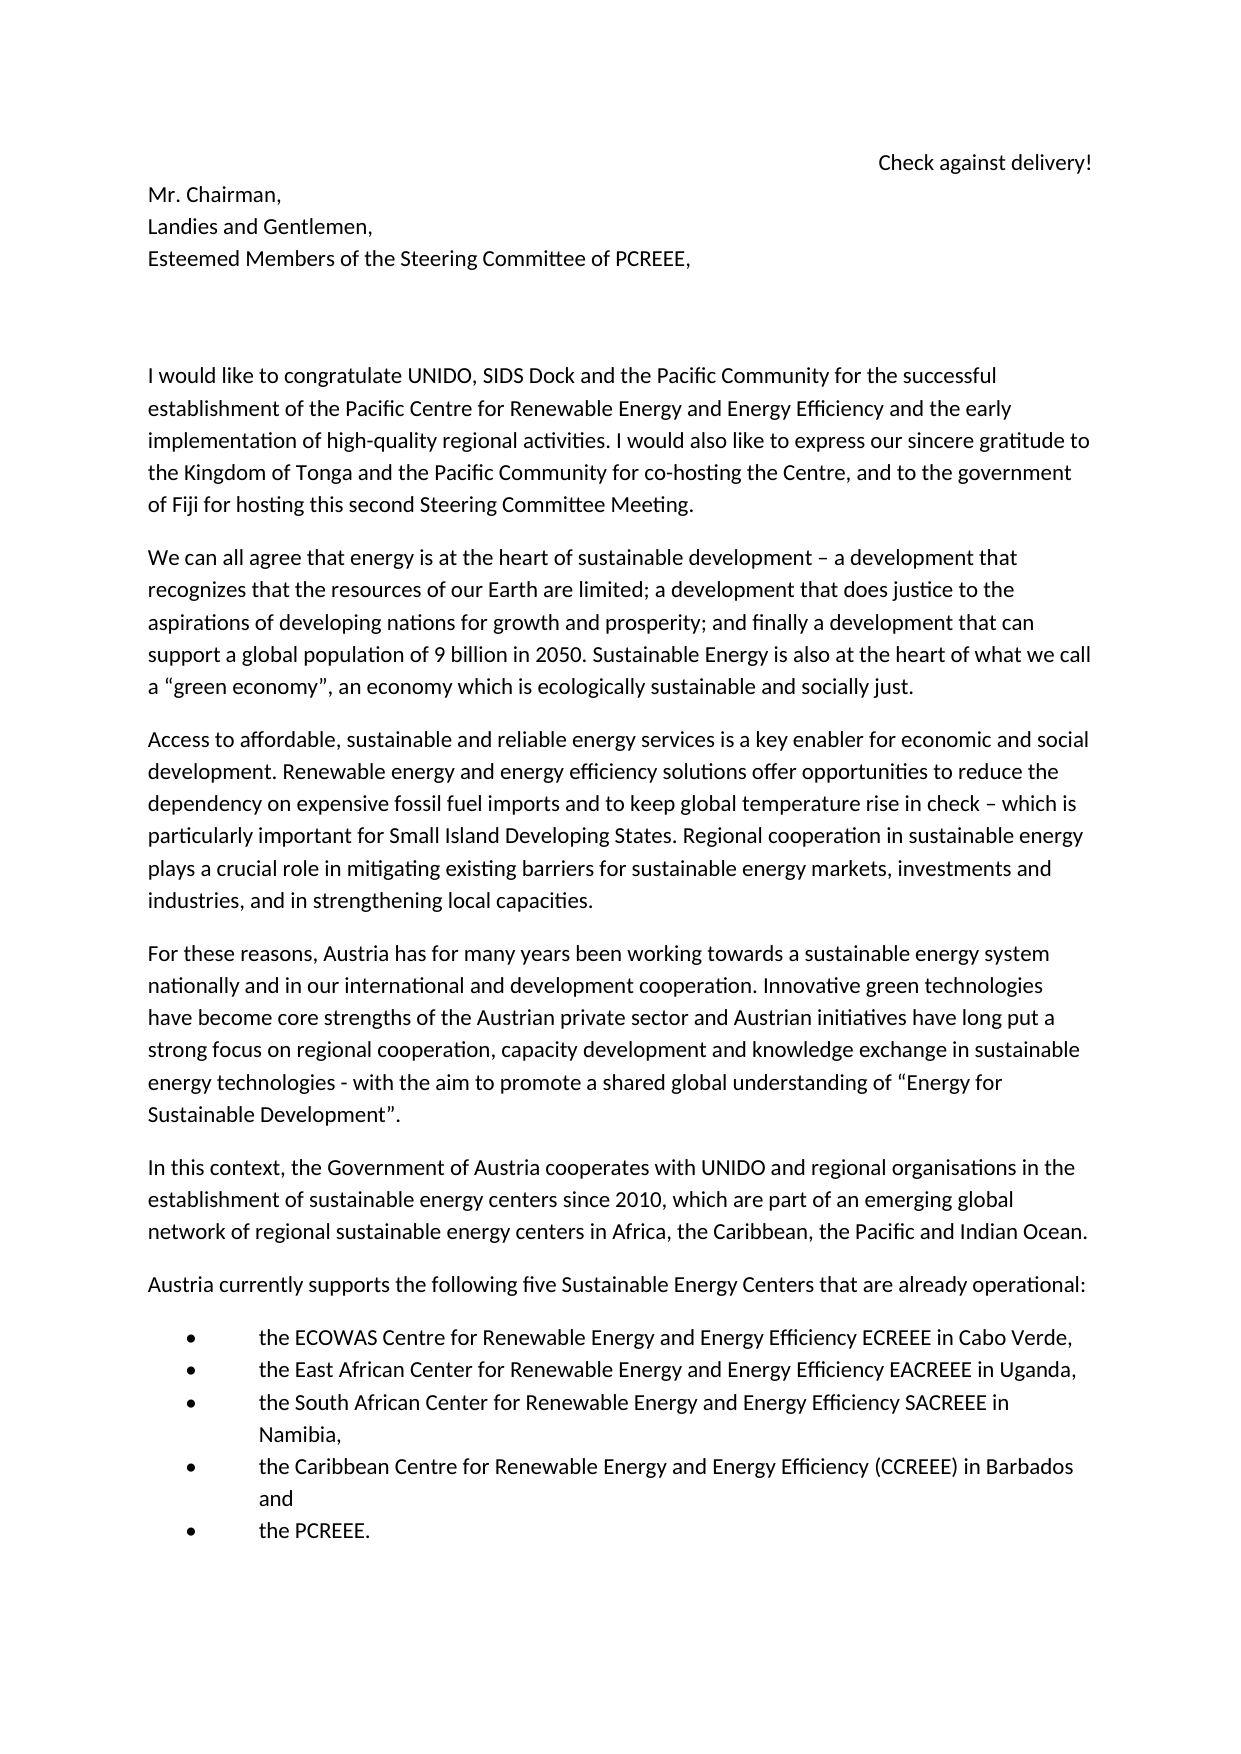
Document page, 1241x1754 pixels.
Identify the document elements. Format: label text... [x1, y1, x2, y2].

list the East African Center for Renewable Energy and Energy Efficiency EACREEE in Uganda, [185, 1356, 1093, 1384]
text I would like to congratulate UNIDO, SIDS Dock and the Pacific Community for the successful establishment of the Pacific Centre for Renewable Energy and Energy Efficiency and the early implementation of high-quality regional activities. I would also like to express our sincere gratitude to the Kingdom of Tonga and the Pacific Community for co-hosting the Centre, and to the government of Fiji for hosting this second Steering Committee Meeting. [148, 362, 1093, 518]
list the PCREEE. [185, 1517, 1093, 1544]
text Esteemed Members of the Steering Committee of PCREEE, [148, 244, 1093, 272]
text In this context, the Government of Austria cooperates with UNIDO and regional organisations in the establishment of sustainable energy centers since 2010, which are part of an emerging global network of regional sustainable energy centers in Africa, the Caribbean, the Pacific and Indian Ocean. [148, 1153, 1093, 1245]
text For these reasons, Austria has for many years been working towards a sustainable energy system nationally and in our international and development cooperation. Innovative green technologies have become core strengths of the Austrian private sector and Austrian initiatives have long put a strong focus on regional cooperation, capacity development and knowledge exchange in sustainable energy technologies - with the aim to promote a shared global understanding of “Energy for Sustainable Development”. [148, 939, 1093, 1128]
text Landies and Gentlemen, [148, 212, 1093, 240]
text We can all agree that energy is at the heart of sustainable development – a development that recognizes that the resources of our Earth are limited; a development that does justice to the aspirations of developing nations for growth and prosperity; and finally a development that can support a global population of 9 billion in 2050. Sustainable Energy is also at the heart of what we call a “green economy”, an economy which is ecologically sustainable and socially just. [148, 543, 1093, 700]
text Access to affordable, sustainable and reliable energy services is a key enabler for economic and social development. Renewable energy and energy efficiency solutions offer opportunities to reduce the dependency on expensive fossil fuel imports and to keep global temperature rise in check – which is particularly important for Small Island Developing States. Regional cooperation in sustainable energy plays a crucial role in mitigating existing barriers for sustainable energy markets, investments and industries, and in strengthening local capacities. [148, 725, 1093, 914]
list the South African Center for Renewable Energy and Energy Efficiency SACREEE in Namibia, [185, 1388, 1093, 1448]
text Austria currently supports the following five Sustainable Energy Centers that are already operational: [148, 1270, 1093, 1298]
text Check against delivery! [148, 148, 1093, 176]
list the Caribbean Centre for Renewable Energy and Energy Efficiency (CCREEE) in Barbados and [185, 1452, 1093, 1512]
text Mr. Chairman, [148, 180, 1093, 208]
list the ECOWAS Centre for Renewable Energy and Energy Efficiency ECREEE in Cabo Verde, [185, 1323, 1093, 1351]
